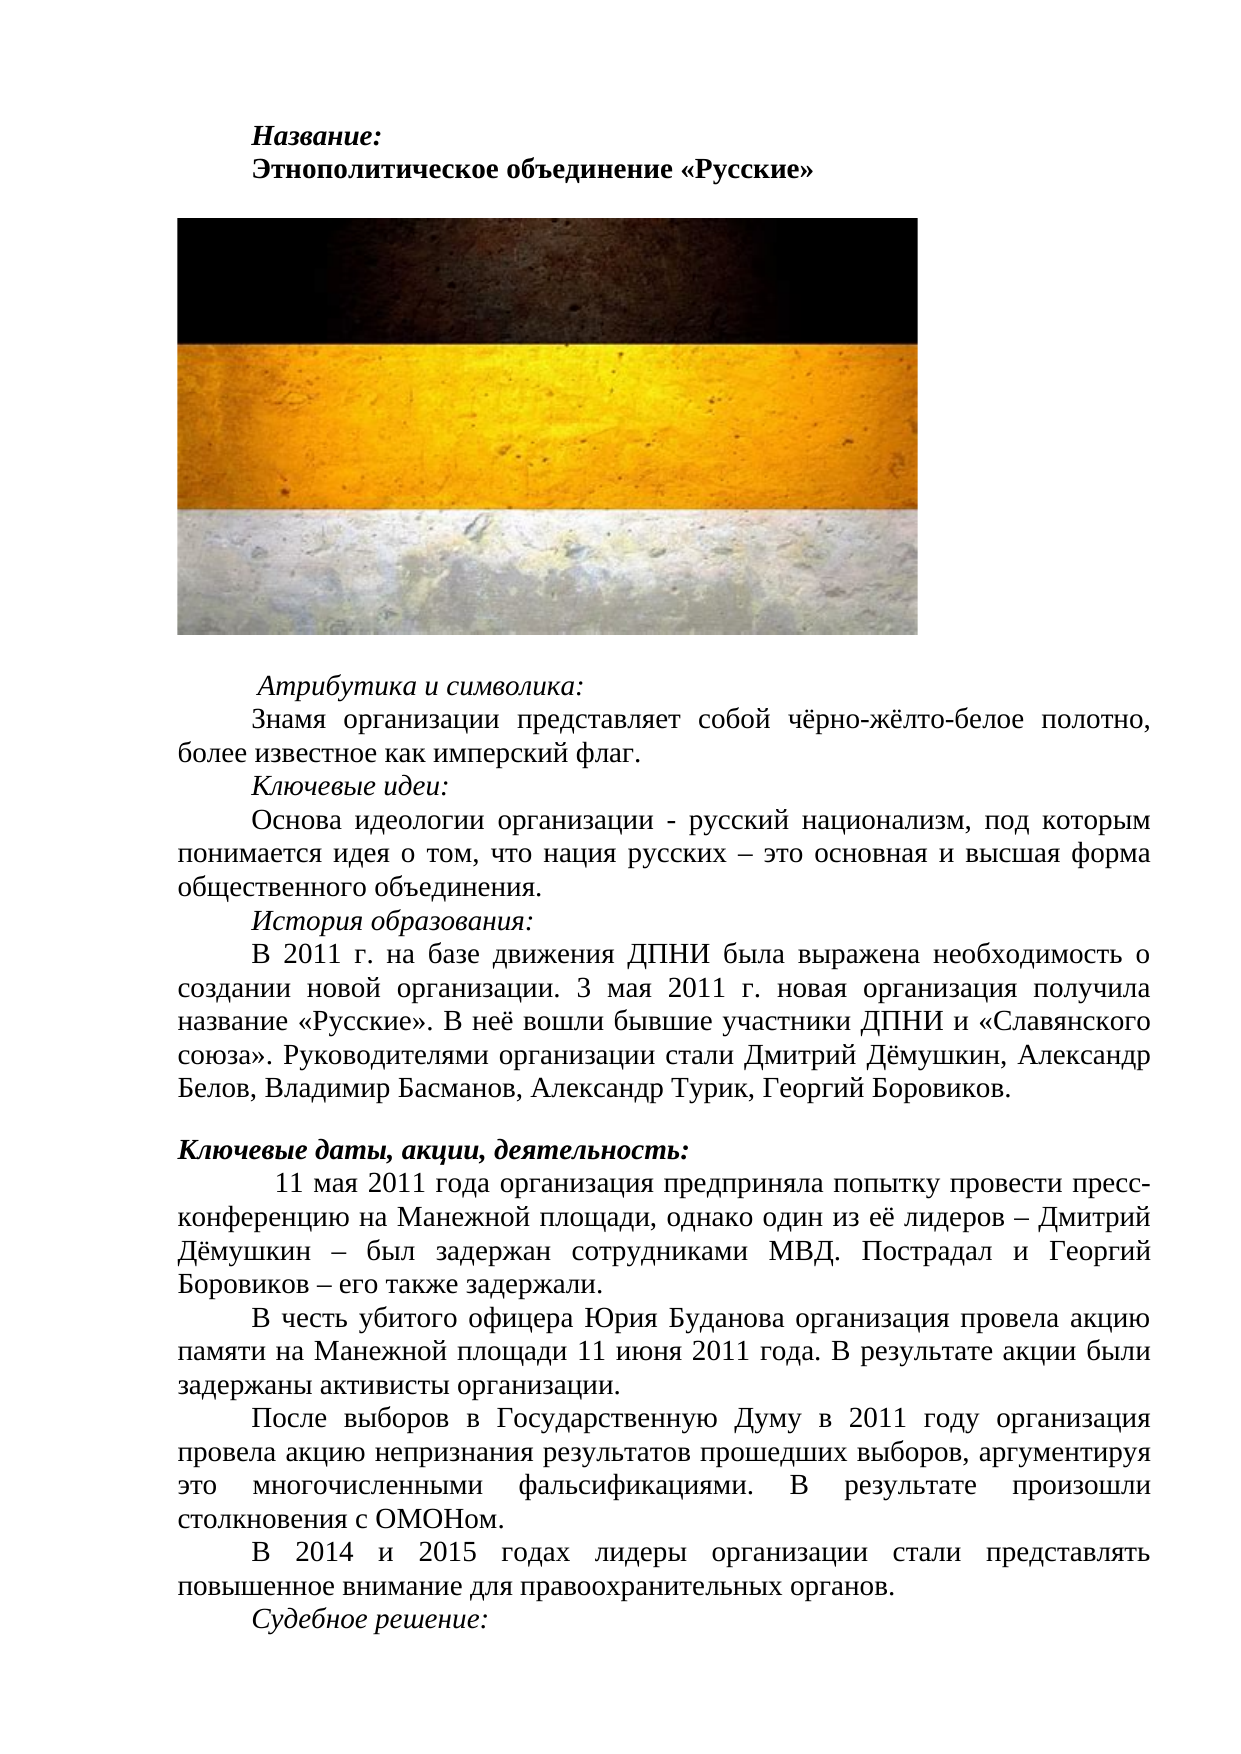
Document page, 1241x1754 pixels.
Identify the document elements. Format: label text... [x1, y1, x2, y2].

text Ключевые даты, акции, деятельность: [177, 1132, 1152, 1166]
text После выборов в Государственную Думу в 2011 году организация провела акцию непризнания результатов прошедших выборов, аргументируя это многочисленными фальсификациями. В результате произошли столкновения с ОМОНом. [177, 1400, 1152, 1534]
text Основа идеологии организации - русский национализм, под которым понимается идея о том, что нация русских – это основная и высшая форма общественного объединения. [177, 802, 1152, 903]
text 11 мая 2011 года организация предприняла попытку провести пресс-конференцию на Манежной площади, однако один из её лидеров – Дмитрий Дёмушкин – был задержан сотрудниками МВД. Пострадал и Георгий Боровиков – его также задержали. [177, 1166, 1152, 1300]
text Судебное решение: [177, 1602, 1152, 1635]
text Ключевые идеи: [177, 768, 1152, 802]
text В честь убитого офицера Юрия Буданова организация провела акцию памяти на Манежной площади 11 июня 2011 года. В результате акции были задержаны активисты организации. [177, 1300, 1152, 1400]
picture [177, 218, 918, 635]
text Знамя организации представляет собой чёрно-жёлто-белое полотно, более известное как имперский флаг. [177, 701, 1152, 768]
text В 2014 и 2015 годах лидеры организации стали представлять повышенное внимание для правоохранительных органов. [177, 1534, 1152, 1602]
text История образования: [177, 903, 1152, 936]
text В 2011 г. на базе движения ДПНИ была выражена необходимость о создании новой организации. 3 мая 2011 г. новая организация получила название «Русские». В неё вошли бывшие участники ДПНИ и «Славянского союза». Руководителями организации стали Дмитрий Дёмушкин, Александр Белов, Владимир Басманов, Александр Турик, Георгий Боровиков. [177, 936, 1152, 1104]
text Название: [177, 118, 1152, 152]
text Этнополитическое объединение «Русские» [177, 152, 1152, 185]
